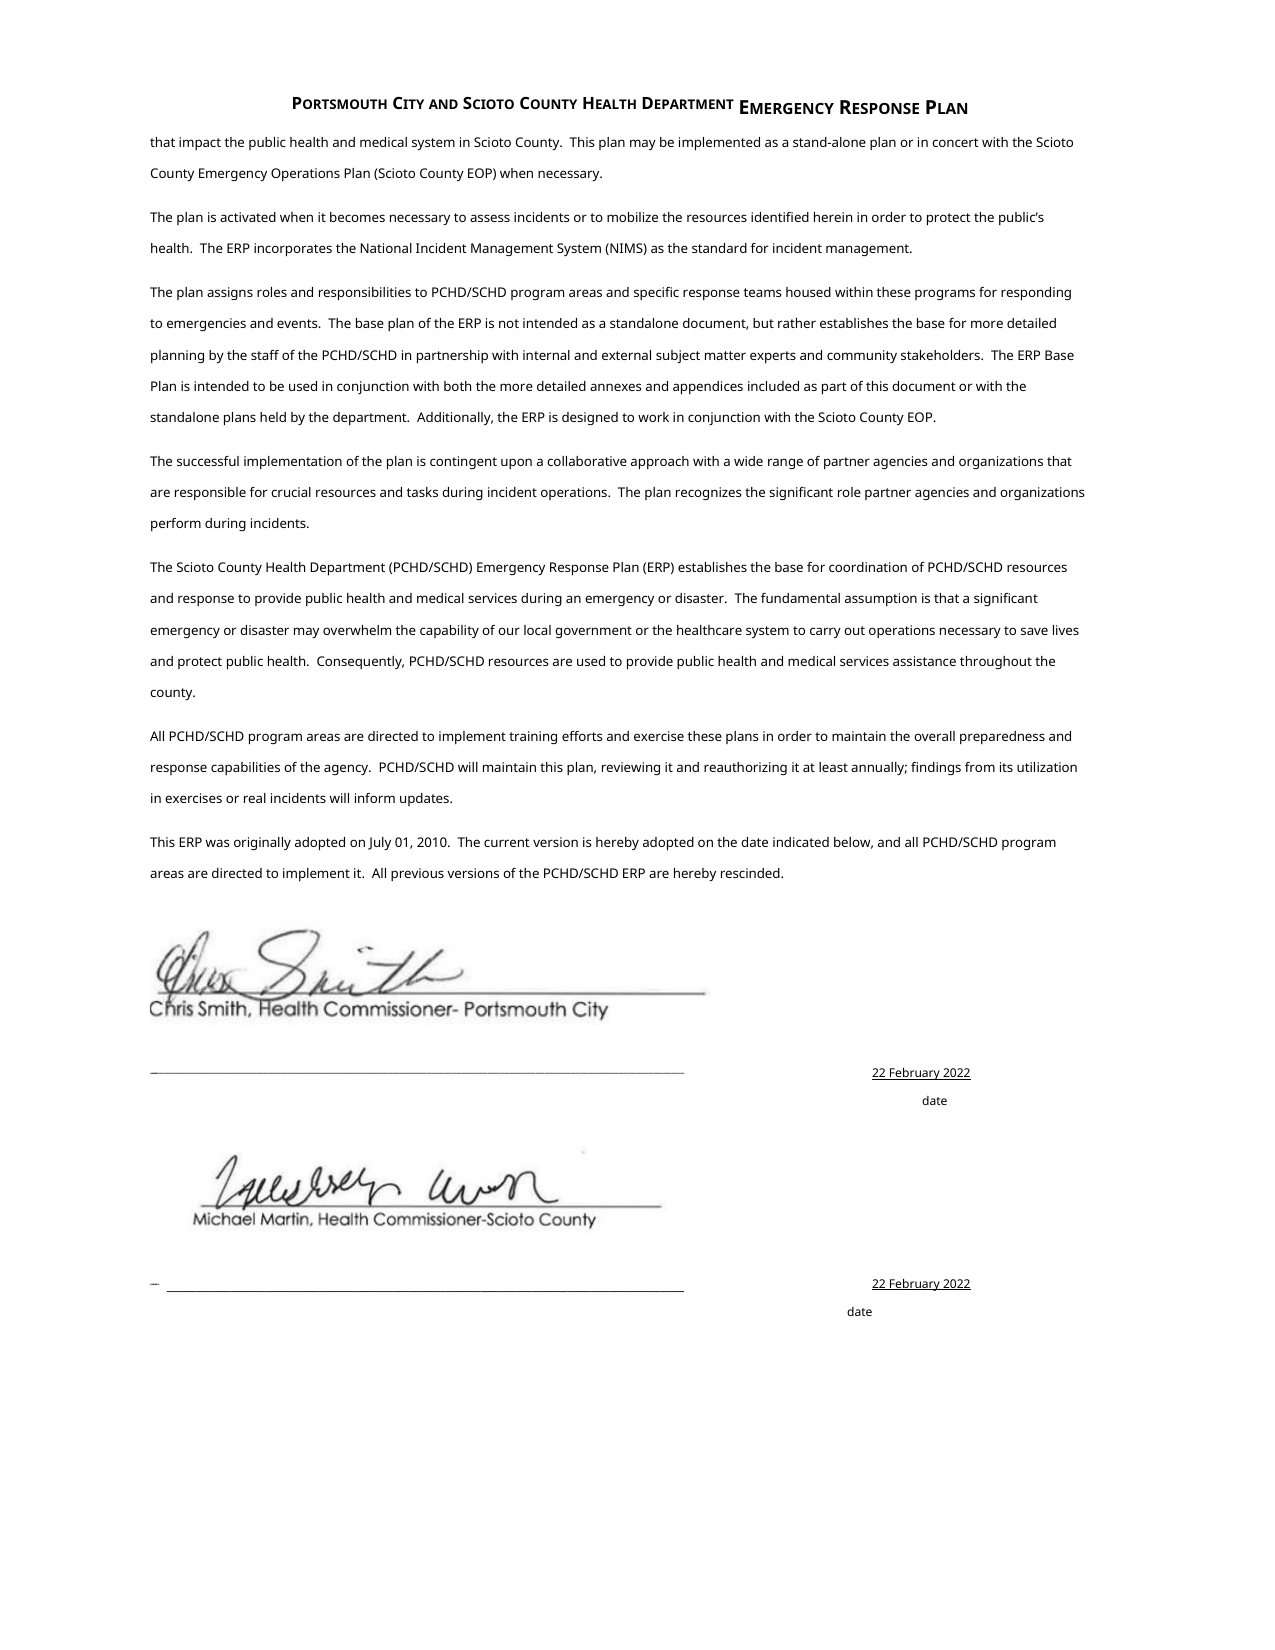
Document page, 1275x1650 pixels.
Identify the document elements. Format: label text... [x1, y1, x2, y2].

text date [150, 1081, 1087, 1109]
text The successful implementation of the plan is contingent upon a collaborative approach with a wide range of partner agencies and organizations that are responsible for crucial resources and tasks during incident operations. The plan recognizes the significant role partner agencies and organizations perform during incidents. [150, 439, 1087, 533]
text This ERP was originally adopted on July 01, 2010. The current version is hereby adopted on the date indicated below, and all PCHD/SCHD program areas are directed to implement it. All previous versions of the PCHD/SCHD ERP are hereby rescinded. [150, 820, 1087, 883]
text All PCHD/SCHD program areas are directed to implement training efforts and exercise these plans in order to maintain the overall preparedness and response capabilities of the agency. PCHD/SCHD will maintain this plan, reviewing it and reauthorizing it at least annually; findings from its utilization in exercises or real incidents will inform updates. [150, 714, 1087, 808]
picture [149, 909, 727, 1040]
text 22 February 2022 [150, 1053, 1097, 1081]
text The plan assigns roles and responsibilities to PCHD/SCHD program areas and specific response teams housed within these programs for responding to emergencies and events. The base plan of the ERP is not intended as a standalone document, but rather establishes the base for more detailed planning by the staff of the PCHD/SCHD in partnership with internal and external subject matter experts and community stakeholders. The ERP Base Plan is intended to be used in conjunction with both the more detailed annexes and appendices included as part of this document or with the standalone plans held by the department. Additionally, the ERP is designed to work in conjunction with the Scioto County EOP. [150, 270, 1087, 427]
picture [149, 1122, 712, 1251]
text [150, 120, 1087, 183]
text The Scioto County Health Department (PCHD/SCHD) Emergency Response Plan (ERP) establishes the base for coordination of PCHD/SCHD resources and response to provide public health and medical services during an emergency or disaster. The fundamental assumption is that a significant emergency or disaster may overwhelm the capability of our local government or the healthcare system to carry out operations necessary to save lives and protect public health. Consequently, PCHD/SCHD resources are used to provide public health and medical services assistance throughout the county. [150, 545, 1087, 702]
text The plan is activated when it becomes necessary to assess incidents or to mobilize the resources identified herein in order to protect the public’s health. The ERP incorporates the National Incident Management System (NIMS) as the standard for incident management. [150, 195, 1087, 258]
text 22 February 2022 [150, 1263, 1097, 1292]
text date [150, 1292, 1087, 1320]
